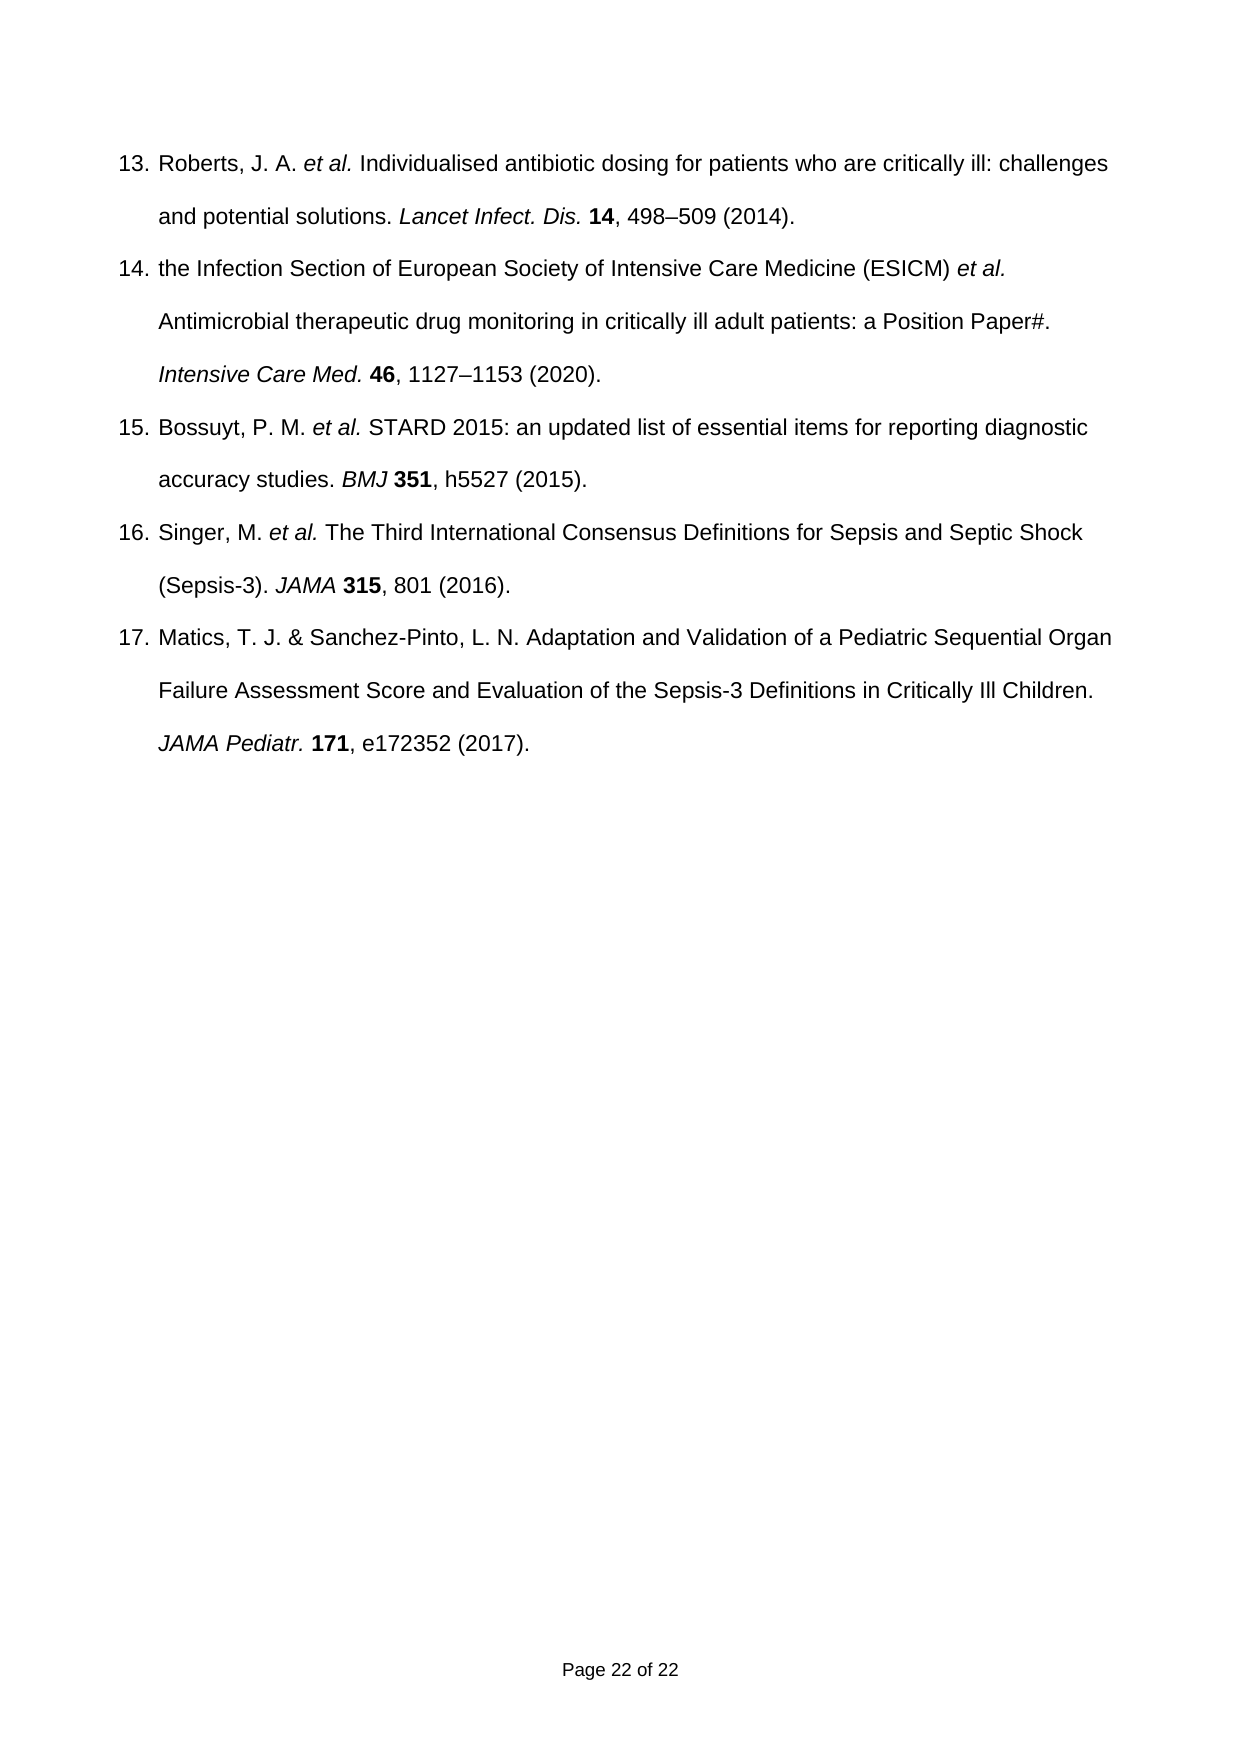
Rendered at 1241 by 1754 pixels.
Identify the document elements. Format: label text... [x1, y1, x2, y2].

text 17. Matics, T. J. & Sanchez-Pinto, L. N. Adaptation and Validation of a Pediatric Sequential Organ Failure Assessment Score and Evaluation of the Sepsis-3 Definitions in Critically Ill Children. JAMA Pediatr. 171, e172352 (2017). [118, 624, 1122, 756]
text 15. Bossuyt, P. M. et al. STARD 2015: an updated list of essential items for reporting diagnostic accuracy studies. BMJ 351, h5527 (2015). [118, 413, 1122, 493]
text 13. Roberts, J. A. et al. Individualised antibiotic dosing for patients who are critically ill: challenges and potential solutions. Lancet Infect. Dis. 14, 498–509 (2014). [118, 150, 1122, 229]
text 16. Singer, M. et al. The Third International Consensus Definitions for Sepsis and Septic Shock (Sepsis-3). JAMA 315, 801 (2016). [118, 519, 1122, 598]
text 14. the Infection Section of European Society of Intensive Care Medicine (ESICM) et al. Antimicrobial therapeutic drug monitoring in critically ill adult patients: a Position Paper#. Intensive Care Med. 46, 1127–1153 (2020). [118, 255, 1122, 387]
